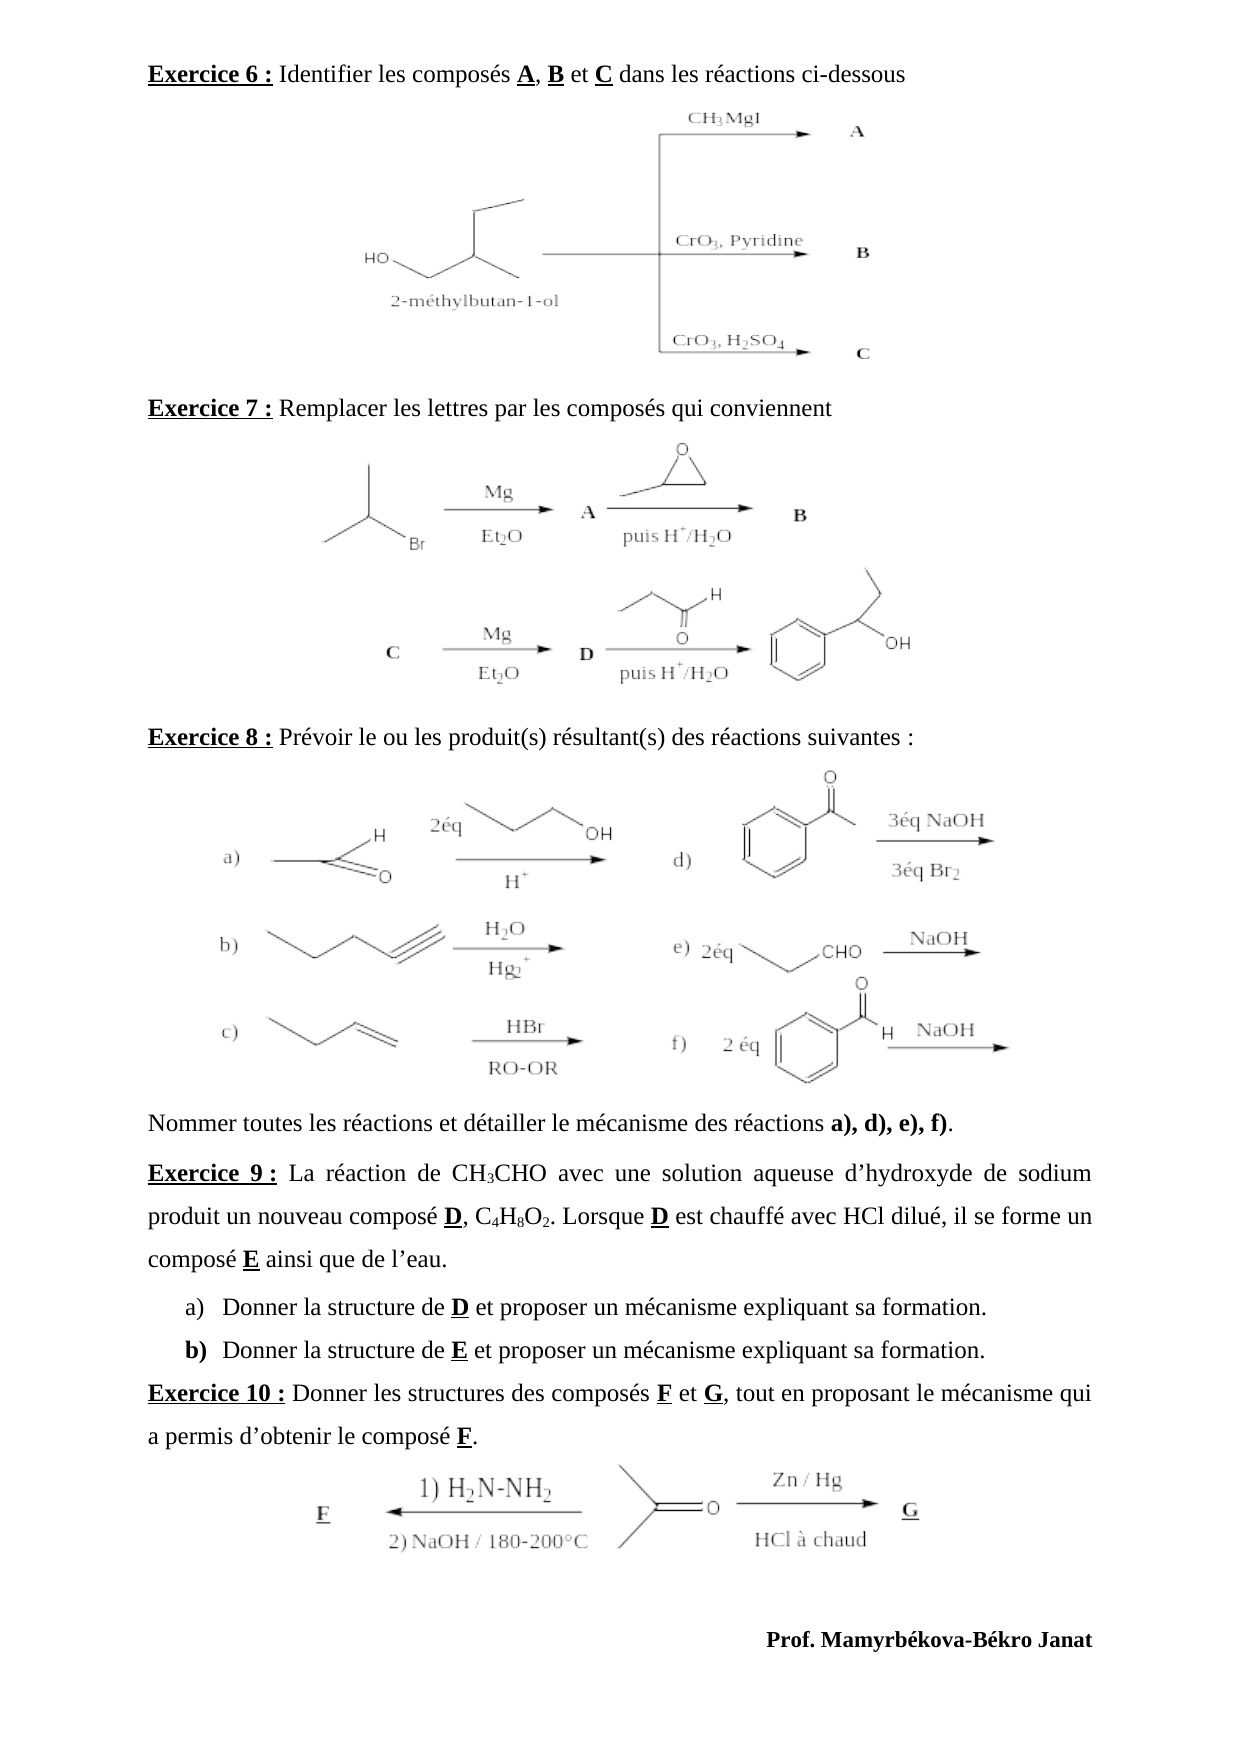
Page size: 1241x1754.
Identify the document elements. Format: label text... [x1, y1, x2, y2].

text Exercice 6 : Identifier les composés A, B et C dans les réactions ci-dessous [148, 59, 1093, 88]
text Exercice 7 : Remplacer les lettres par les composés qui conviennent [148, 393, 1093, 422]
text Exercice 9 : La réaction de CH3CHO avec une solution aqueuse d’hydroxyde de sodium produit un nouveau composé D, C4H8O2. Lorsque D est chauffé avec HCl dilué, il se forme un composé E ainsi que de l’eau. [148, 1158, 1093, 1273]
list Donner la structure de E et proposer un mécanisme expliquant sa formation. [185, 1335, 1093, 1364]
list Donner la structure de D et proposer un mécanisme expliquant sa formation. [185, 1292, 1093, 1321]
text Nommer toutes les réactions et détailler le mécanisme des réactions a), d), e), f). [148, 1108, 1093, 1137]
text Exercice 8 : Prévoir le ou les produit(s) résultant(s) des réactions suivantes : [148, 722, 1093, 751]
text Exercice 10 : Donner les structures des composés F et G, tout en proposant le mécanisme qui a permis d’obtenir le composé F. [148, 1378, 1093, 1450]
